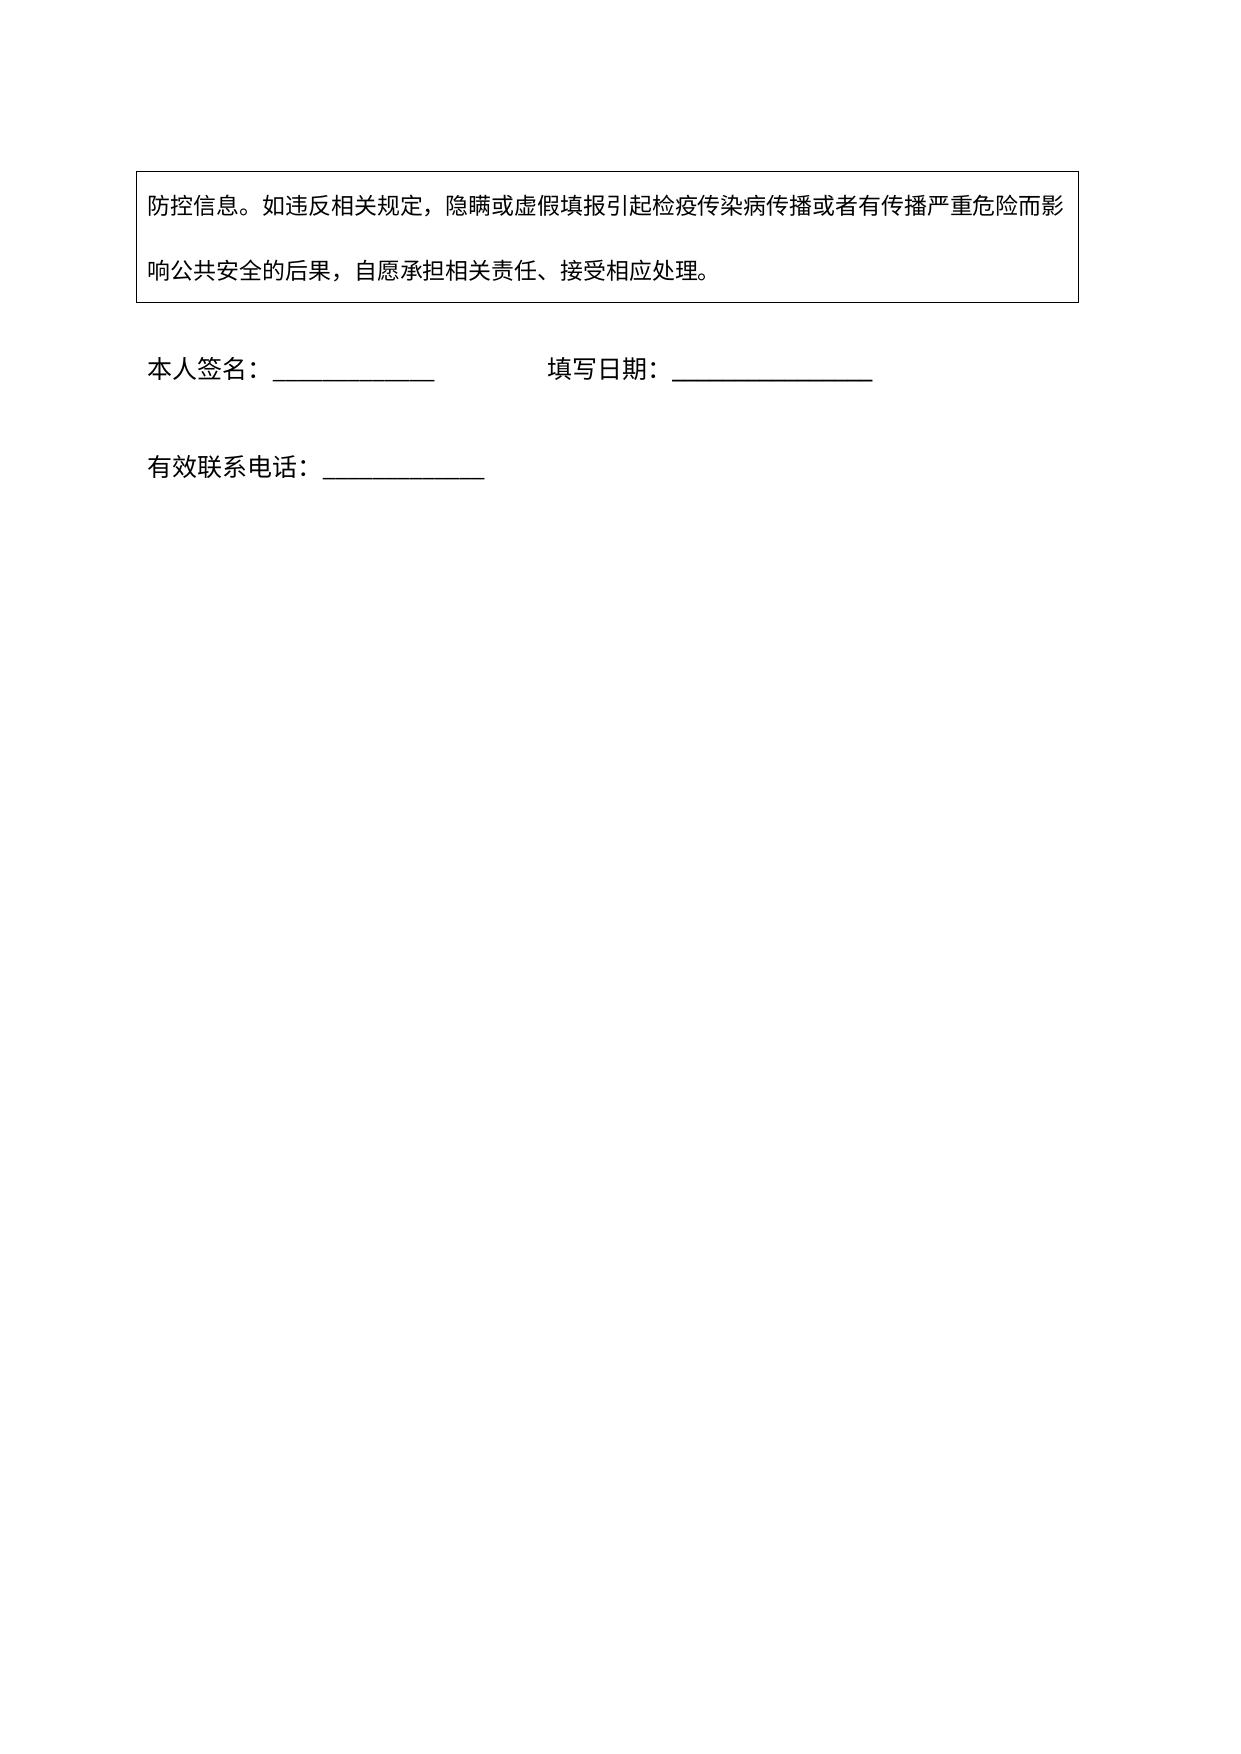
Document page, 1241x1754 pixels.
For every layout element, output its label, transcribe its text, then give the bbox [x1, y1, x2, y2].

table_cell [137, 172, 1078, 302]
text 有效联系电话：_____________ [148, 433, 1092, 498]
text 本人签名：_____________ 填写日期：________________ [148, 335, 1092, 400]
